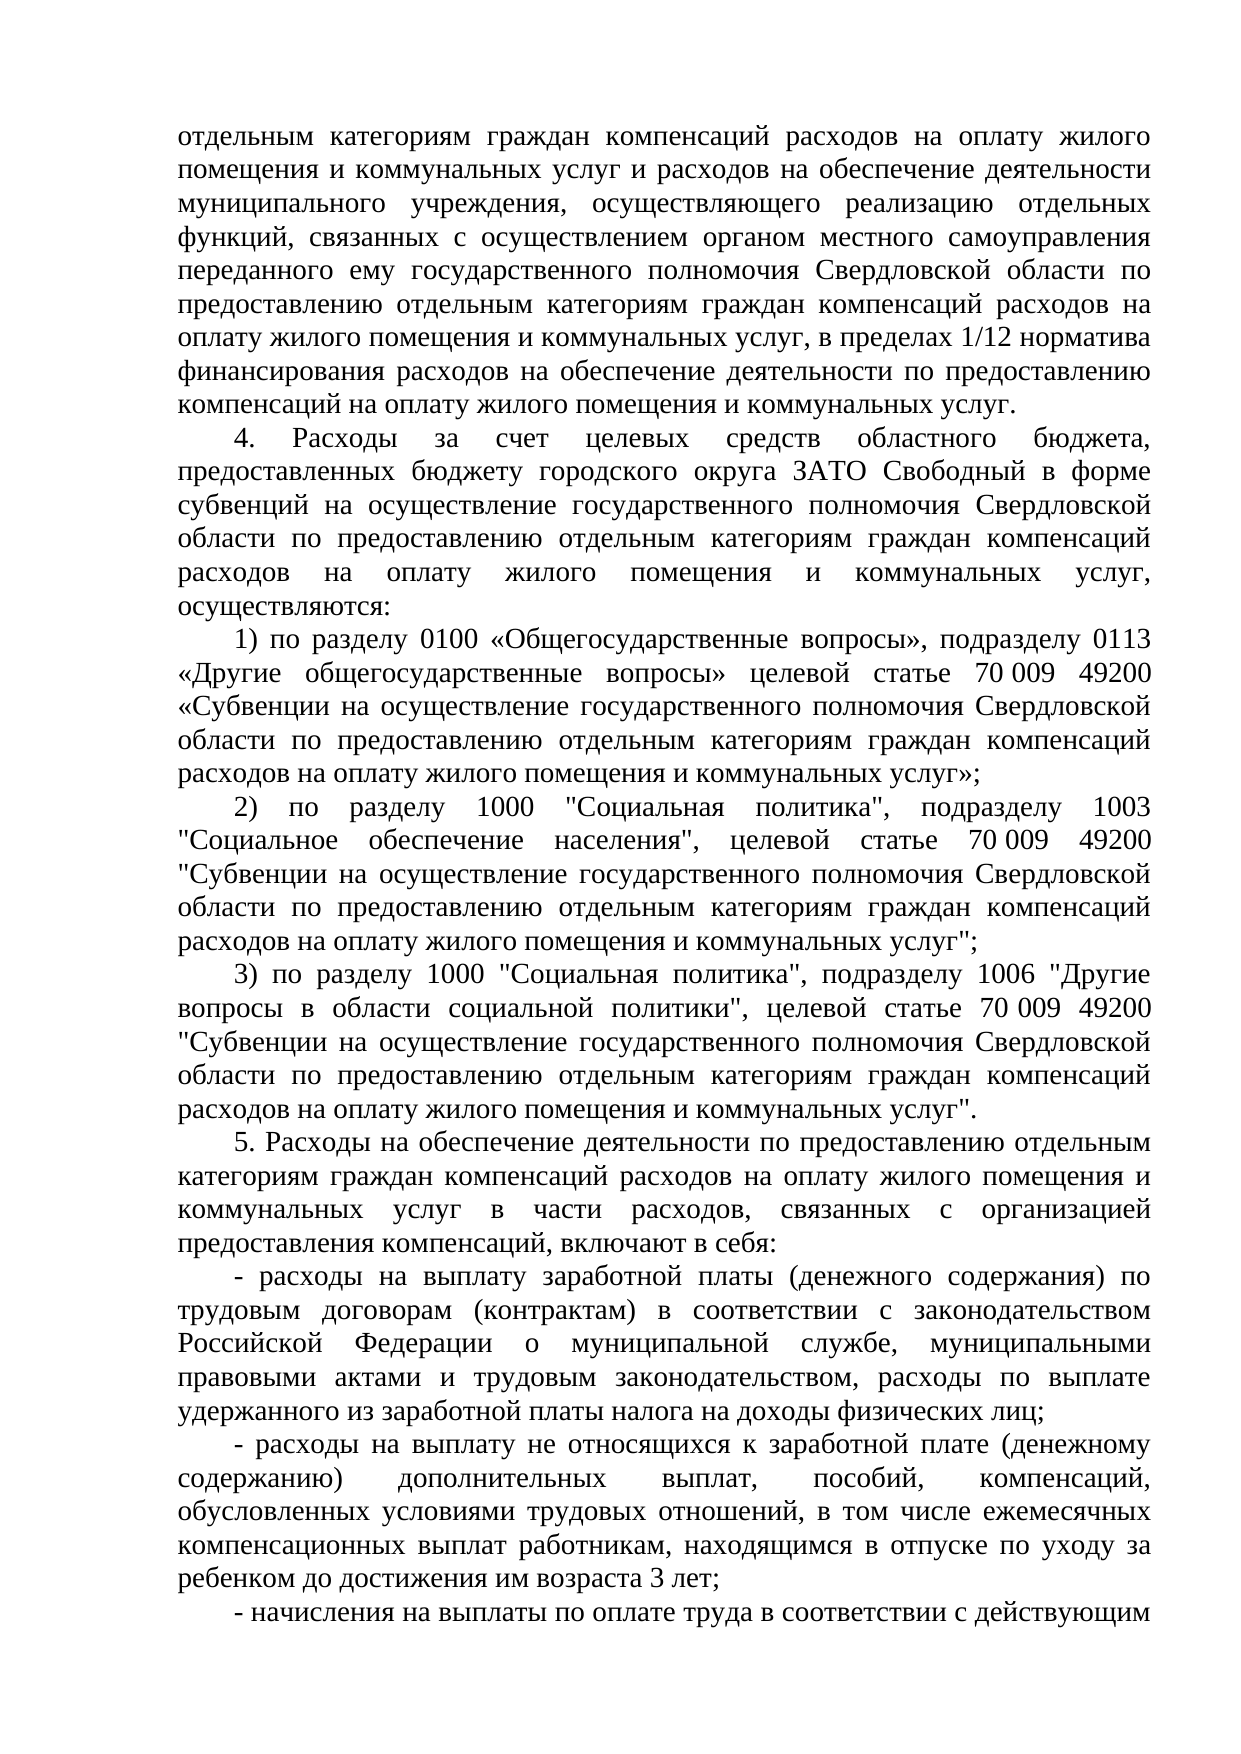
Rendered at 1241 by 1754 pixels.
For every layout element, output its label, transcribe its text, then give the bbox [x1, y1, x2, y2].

text 4. Расходы за счет целевых средств областного бюджета, предоставленных бюджету городского округа ЗАТО Свободный в форме субвенций на осуществление государственного полномочия Свердловской области по предоставлению отдельным категориям граждан компенсаций расходов на оплату жилого помещения и коммунальных услуг, осуществляются: [177, 420, 1152, 621]
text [177, 118, 1152, 420]
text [177, 1594, 1152, 1627]
text - расходы на выплату заработной платы (денежного содержания) по трудовым договорам (контрактам) в соответствии с законодательством Российской Федерации о муниципальной службе, муниципальными правовыми актами и трудовым законодательством, расходы по выплате удержанного из заработной платы налога на доходы физических лиц; [177, 1258, 1152, 1426]
text 2) по разделу 1000 "Социальная политика", подразделу 1003 "Социальное обеспечение населения", целевой статье 70 009 49200 "Субвенции на осуществление государственного полномочия Свердловской области по предоставлению отдельным категориям граждан компенсаций расходов на оплату жилого помещения и коммунальных услуг"; [177, 789, 1152, 957]
text - расходы на выплату не относящихся к заработной плате (денежному содержанию) дополнительных выплат, пособий, компенсаций, обусловленных условиями трудовых отношений, в том числе ежемесячных компенсационных выплат работникам, находящимся в отпуске по уходу за ребенком до достижения им возраста 3 лет; [177, 1426, 1152, 1594]
text 3) по разделу 1000 "Социальная политика", подразделу 1006 "Другие вопросы в области социальной политики", целевой статье 70 009 49200 "Субвенции на осуществление государственного полномочия Свердловской области по предоставлению отдельным категориям граждан компенсаций расходов на оплату жилого помещения и коммунальных услуг". [177, 957, 1152, 1124]
text 5. Расходы на обеспечение деятельности по предоставлению отдельным категориям граждан компенсаций расходов на оплату жилого помещения и коммунальных услуг в части расходов, связанных с организацией предоставления компенсаций, включают в себя: [177, 1124, 1152, 1258]
text 1) по разделу 0100 «Общегосударственные вопросы», подразделу 0113 «Другие общегосударственные вопросы» целевой статье 70 009 49200 «Субвенции на осуществление государственного полномочия Свердловской области по предоставлению отдельным категориям граждан компенсаций расходов на оплату жилого помещения и коммунальных услуг»; [177, 621, 1152, 789]
